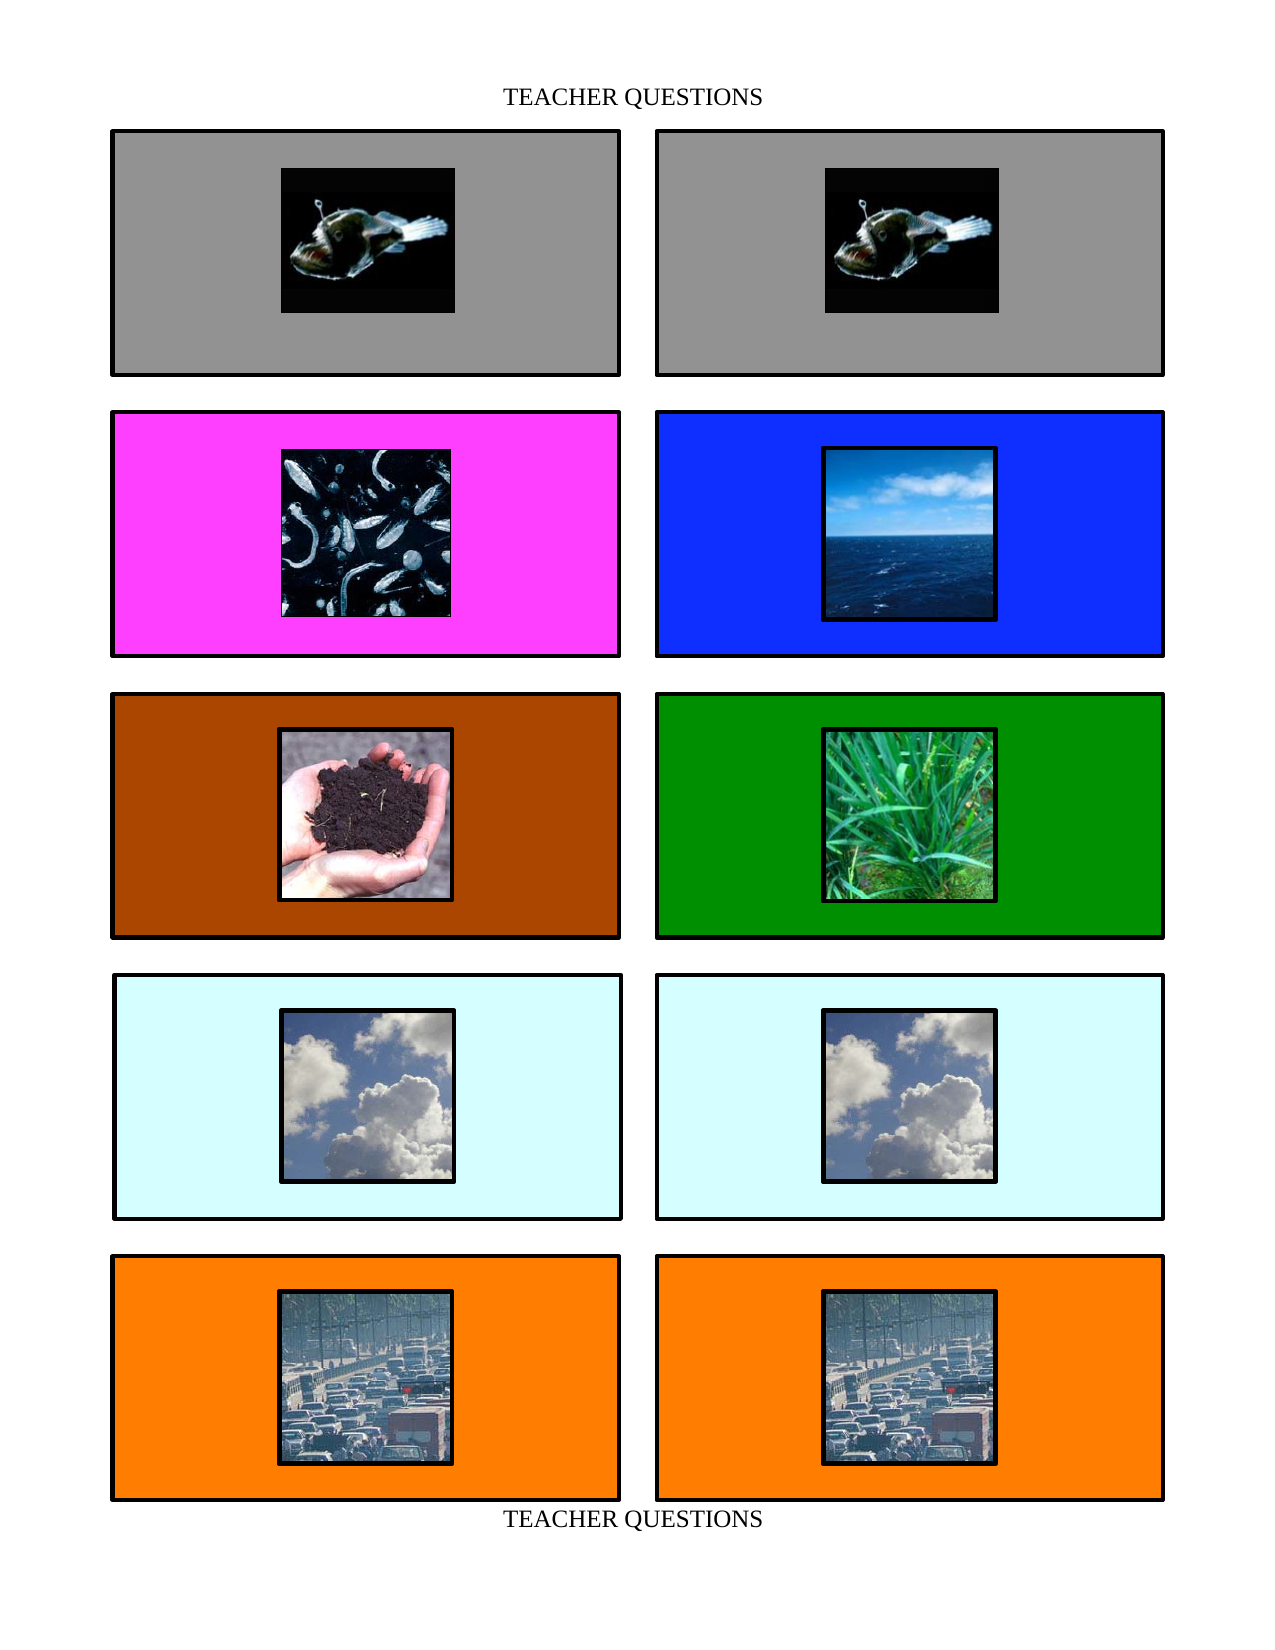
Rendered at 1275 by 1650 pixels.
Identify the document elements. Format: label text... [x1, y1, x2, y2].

picture [282, 1294, 450, 1461]
picture [826, 1294, 993, 1461]
picture [282, 169, 454, 312]
picture [284, 1013, 452, 1179]
picture [826, 450, 993, 617]
picture [826, 169, 998, 312]
picture [282, 450, 450, 616]
text TEACHER QUESTIONS [501, 82, 765, 111]
picture [826, 732, 993, 899]
text TEACHER QUESTIONS [501, 1249, 765, 1533]
picture [826, 1013, 993, 1179]
picture [282, 732, 450, 898]
